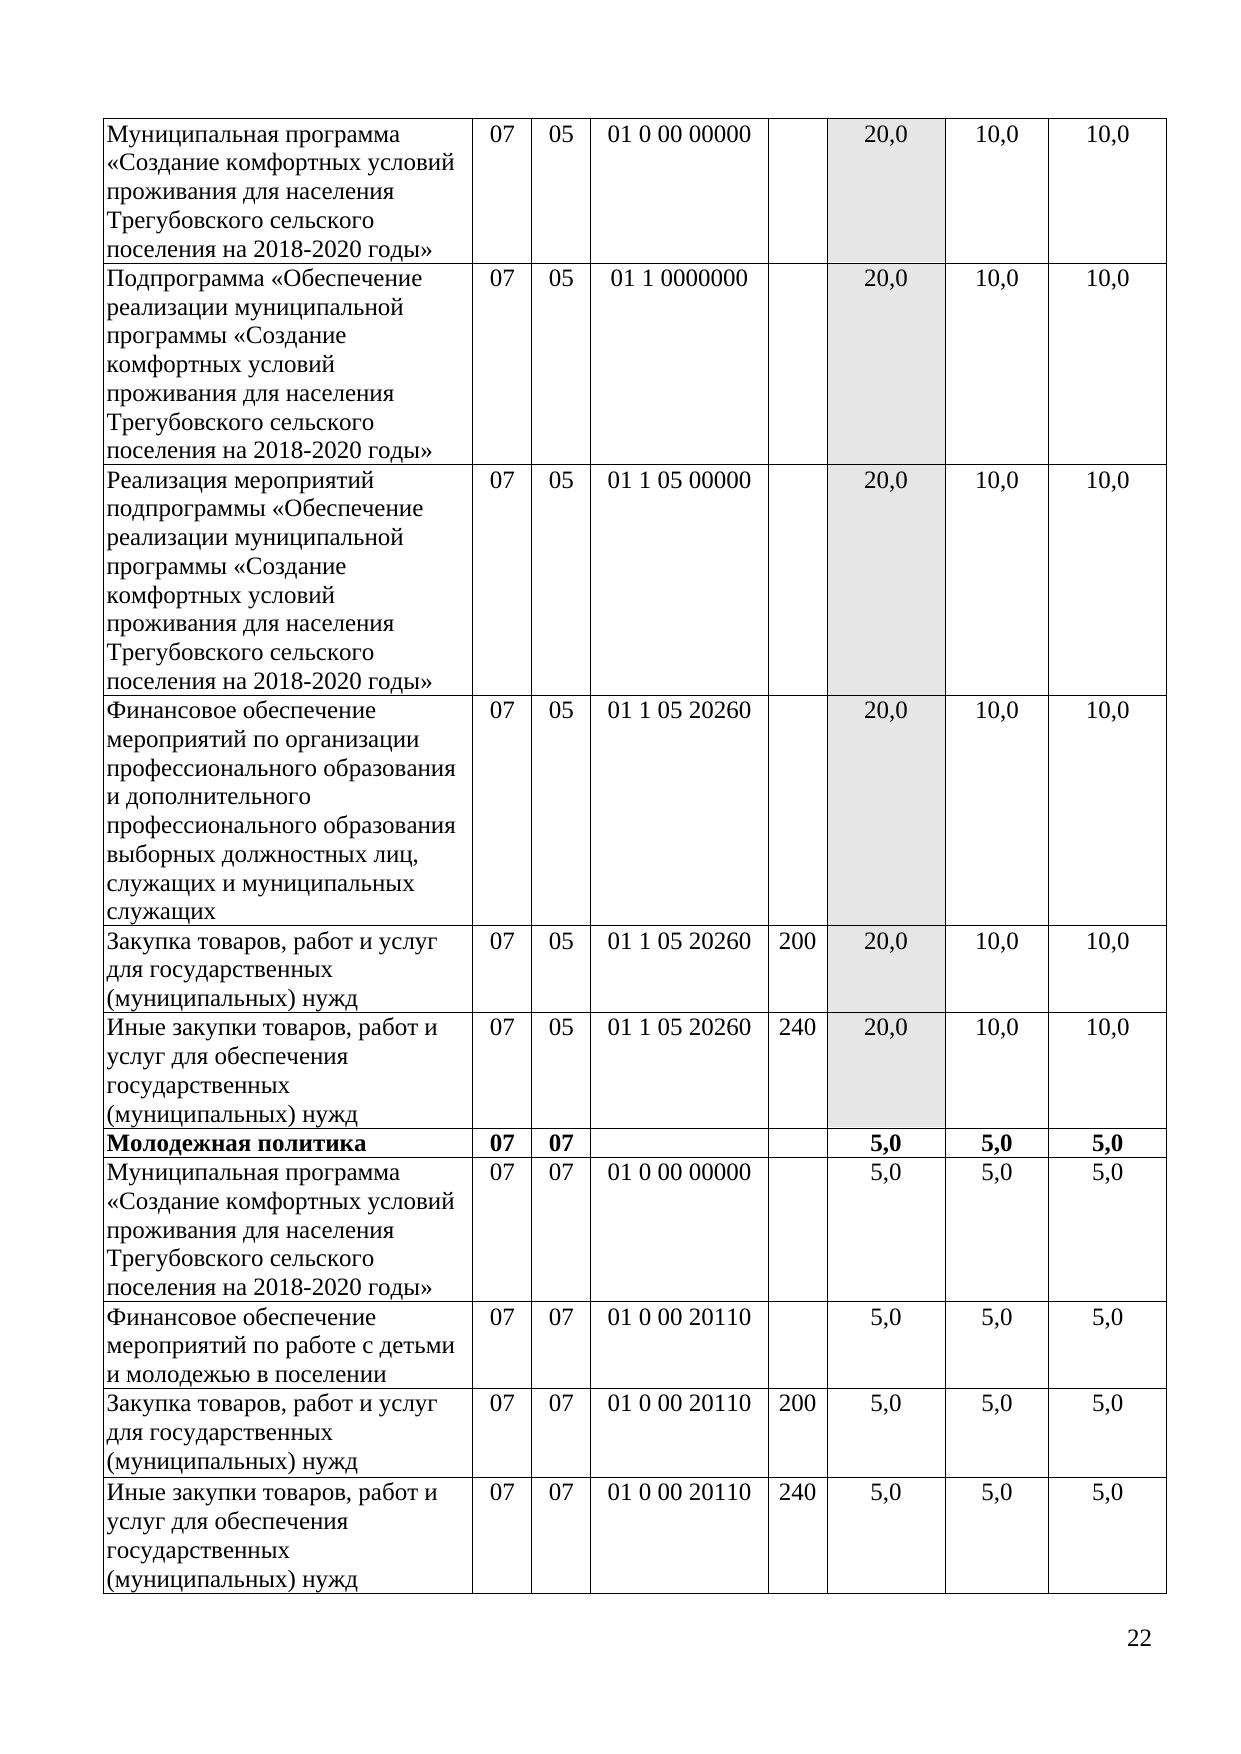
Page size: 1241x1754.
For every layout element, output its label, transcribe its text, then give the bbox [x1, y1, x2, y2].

table_cell [769, 465, 827, 695]
table_cell 240 [769, 1013, 827, 1127]
table_cell 05 [532, 119, 590, 262]
table_cell 01 1 05 20260 [591, 926, 768, 1012]
table_cell 01 0 00 20110 [591, 1389, 768, 1477]
table_cell 07 [473, 1129, 531, 1157]
table_cell 10,0 [1049, 119, 1166, 262]
table_cell 05 [532, 1013, 590, 1127]
table_cell 01 1 05 20260 [591, 696, 768, 925]
table_cell 07 [473, 465, 531, 695]
table_cell 07 [532, 1389, 590, 1477]
table_cell 10,0 [1049, 926, 1166, 1012]
table_cell 07 [473, 264, 531, 464]
table_cell 05 [532, 926, 590, 1012]
table_cell 20,0 [828, 696, 945, 925]
table_cell 5,0 [1049, 1478, 1166, 1592]
table_cell 07 [473, 1478, 531, 1592]
table_cell 07 [473, 1013, 531, 1127]
table_cell 5,0 [946, 1302, 1048, 1388]
table_cell 5,0 [946, 1129, 1048, 1157]
table_cell Финансовое обеспечение мероприятий по работе с детьми и молодежью в поселении [104, 1302, 472, 1388]
table_cell 5,0 [1049, 1158, 1166, 1301]
table_cell 07 [473, 926, 531, 1012]
table_cell [769, 119, 827, 262]
table_cell 10,0 [1049, 264, 1166, 464]
table_cell [769, 264, 827, 464]
table_cell 5,0 [828, 1302, 945, 1388]
table_cell 10,0 [946, 465, 1048, 695]
table_cell 20,0 [828, 119, 945, 262]
table_cell 01 0 00 00000 [591, 1158, 768, 1301]
table_cell 5,0 [828, 1389, 945, 1477]
table_cell 200 [769, 926, 827, 1012]
table_cell 07 [473, 1302, 531, 1388]
table_cell Иные закупки товаров, работ и услуг для обеспечения государственных (муниципальных) нужд [104, 1478, 472, 1592]
table_cell Реализация мероприятий подпрограммы «Обеспечение реализации муниципальной программы «Создание комфортных условий проживания для населения Трегубовского сельского поселения на 2018-2020 годы» [104, 465, 472, 695]
table_cell 5,0 [1049, 1389, 1166, 1477]
table_cell 5,0 [828, 1478, 945, 1592]
table_cell Молодежная политика [104, 1129, 472, 1157]
table_cell 07 [532, 1302, 590, 1388]
table_cell Закупка товаров, работ и услуг для государственных (муниципальных) нужд [104, 1389, 472, 1477]
table_cell 01 1 05 00000 [591, 465, 768, 695]
table_cell [769, 1129, 827, 1157]
table_cell [769, 696, 827, 925]
table_cell Иные закупки товаров, работ и услуг для обеспечения государственных (муниципальных) нужд [104, 1013, 472, 1127]
table_cell 07 [473, 119, 531, 262]
table_cell 07 [473, 696, 531, 925]
table_cell Подпрограмма «Обеспечение реализации муниципальной программы «Создание комфортных условий проживания для населения Трегубовского сельского поселения на 2018-2020 годы» [104, 264, 472, 464]
table_cell 5,0 [946, 1478, 1048, 1592]
table_cell 5,0 [1049, 1302, 1166, 1388]
table_cell 05 [532, 264, 590, 464]
table_cell 20,0 [828, 465, 945, 695]
table_cell 10,0 [1049, 465, 1166, 695]
table_cell 07 [532, 1478, 590, 1592]
table_cell 20,0 [828, 926, 945, 1012]
table_cell 01 0 00 20110 [591, 1478, 768, 1592]
table_cell 240 [769, 1478, 827, 1592]
table_cell Муниципальная программа «Создание комфортных условий проживания для населения Трегубовского сельского поселения на 2018-2020 годы» [104, 1158, 472, 1301]
table_cell 20,0 [828, 1013, 945, 1127]
table_cell 01 1 0000000 [591, 264, 768, 464]
table_cell 10,0 [946, 926, 1048, 1012]
table_cell 01 0 00 20110 [591, 1302, 768, 1388]
table_cell [769, 1158, 827, 1301]
table_cell Финансовое обеспечение мероприятий по организации профессионального образования и дополнительного профессионального образования выборных должностных лиц, служащих и муниципальных служащих [104, 696, 472, 925]
table_cell 07 [532, 1158, 590, 1301]
table_cell 5,0 [946, 1389, 1048, 1477]
table_cell [769, 1302, 827, 1388]
table_cell 05 [532, 465, 590, 695]
table_cell 10,0 [946, 264, 1048, 464]
table_cell 07 [532, 1129, 590, 1157]
table_cell 5,0 [828, 1158, 945, 1301]
table_cell 20,0 [828, 264, 945, 464]
table_cell 07 [473, 1389, 531, 1477]
table_cell 10,0 [946, 1013, 1048, 1127]
table_cell 05 [532, 696, 590, 925]
table_cell 01 1 05 20260 [591, 1013, 768, 1127]
table_cell [591, 1129, 768, 1157]
table_cell 5,0 [1049, 1129, 1166, 1157]
table_cell 200 [769, 1389, 827, 1477]
table_cell 10,0 [1049, 1013, 1166, 1127]
table_cell Муниципальная программа «Создание комфортных условий проживания для населения Трегубовского сельского поселения на 2018-2020 годы» [104, 119, 472, 262]
table_cell 10,0 [946, 119, 1048, 262]
table_cell 10,0 [946, 696, 1048, 925]
table_cell 10,0 [1049, 696, 1166, 925]
table_cell 5,0 [946, 1158, 1048, 1301]
table_cell 07 [473, 1158, 531, 1301]
table_cell Закупка товаров, работ и услуг для государственных (муниципальных) нужд [104, 926, 472, 1012]
table_cell 01 0 00 00000 [591, 119, 768, 262]
table_cell 5,0 [828, 1129, 945, 1157]
